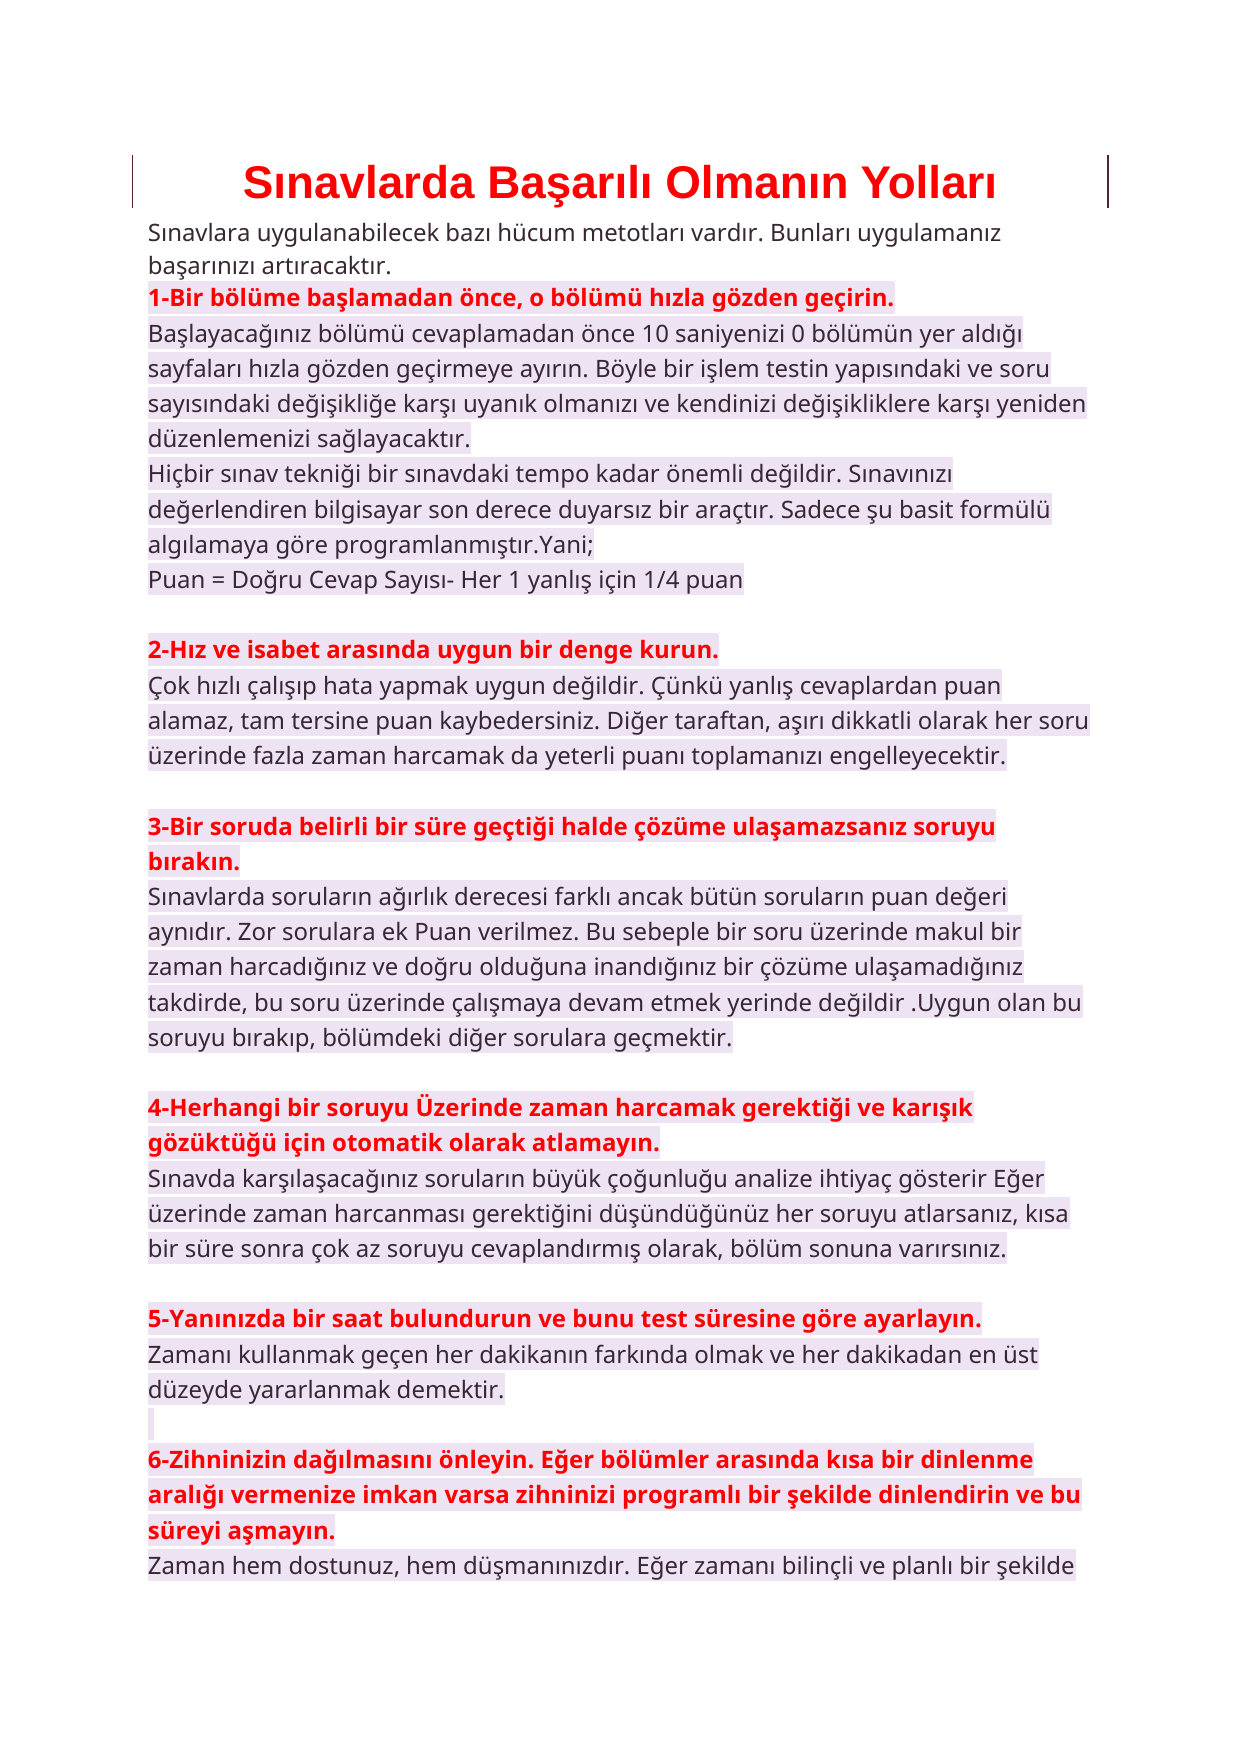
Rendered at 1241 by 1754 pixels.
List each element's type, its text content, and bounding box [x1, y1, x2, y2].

text Sınavlara uygulanabilecek bazı hücum metotları vardır. Bunları uygulamanız başarınızı artıracaktır. [148, 216, 1093, 281]
text Sınavlarda Başarılı Olmanın Yolları [133, 155, 1107, 208]
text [148, 281, 1093, 1581]
